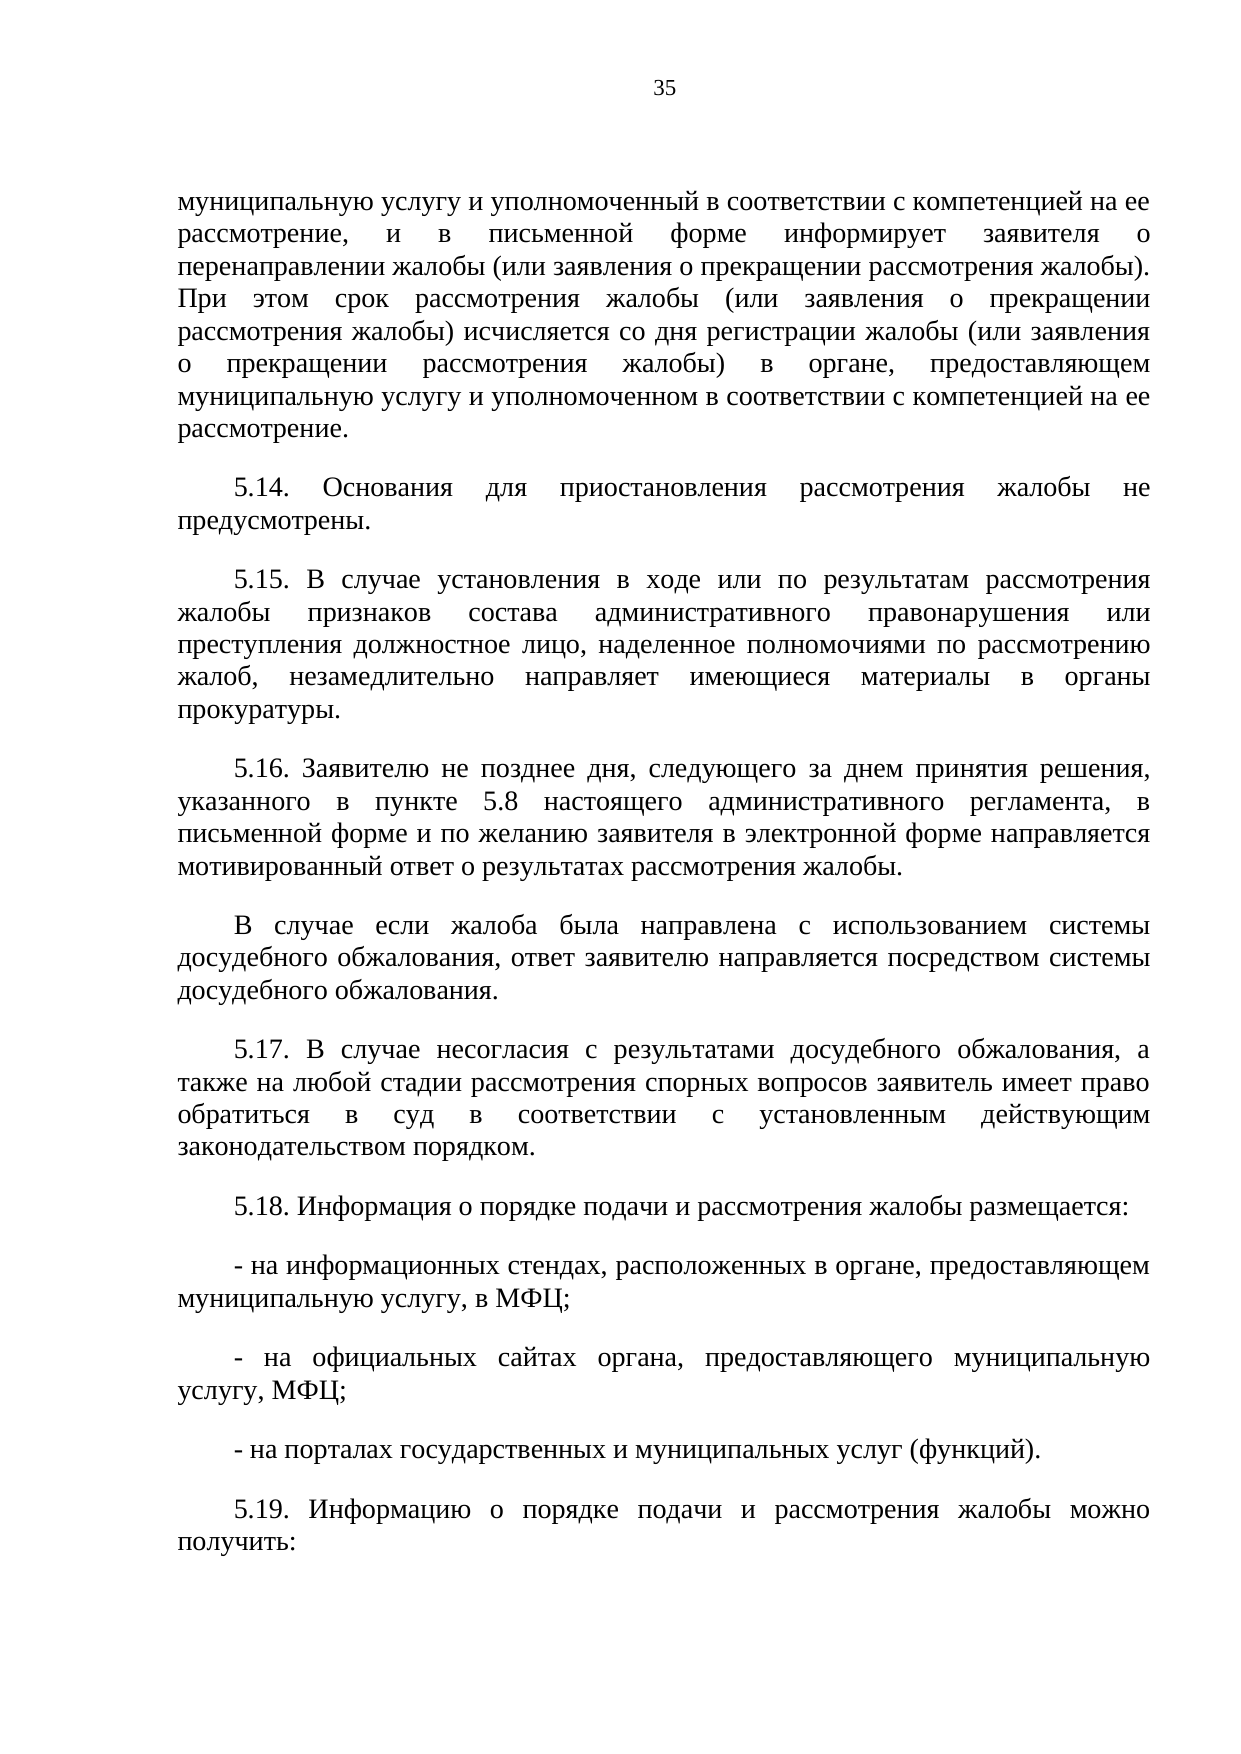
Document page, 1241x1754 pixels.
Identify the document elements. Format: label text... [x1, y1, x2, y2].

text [177, 184, 1152, 443]
text 5.14. Основания для приостановления рассмотрения жалобы не предусмотрены. [177, 470, 1152, 535]
text 5.17. В случае несогласия с результатами досудебного обжалования, а также на любой стадии рассмотрения спорных вопросов заявитель имеет право обратиться в суд в соответствии с установленным действующим законодательством порядком. [177, 1032, 1152, 1162]
text 5.16. Заявителю не позднее дня, следующего за днем принятия решения, указанного в пункте 5.8 настоящего административного регламента, в письменной форме и по желанию заявителя в электронной форме направляется мотивированный ответ о результатах рассмотрения жалобы. [177, 751, 1152, 881]
text - на информационных стендах, расположенных в органе, предоставляющем муниципальную услугу, в МФЦ; [177, 1248, 1152, 1313]
text - на официальных сайтах органа, предоставляющего муниципальную услугу, МФЦ; [177, 1340, 1152, 1405]
text В случае если жалоба была направлена с использованием системы досудебного обжалования, ответ заявителю направляется посредством системы досудебного обжалования. [177, 908, 1152, 1005]
text - на порталах государственных и муниципальных услуг (функций). [177, 1432, 1152, 1464]
text 5.19. Информацию о порядке подачи и рассмотрения жалобы можно получить: [177, 1492, 1152, 1556]
text 5.18. Информация о порядке подачи и рассмотрения жалобы размещается: [177, 1189, 1152, 1221]
text 5.15. В случае установления в ходе или по результатам рассмотрения жалобы признаков состава административного правонарушения или преступления должностное лицо, наделенное полномочиями по рассмотрению жалоб, незамедлительно направляет имеющиеся материалы в органы прокуратуры. [177, 562, 1152, 724]
